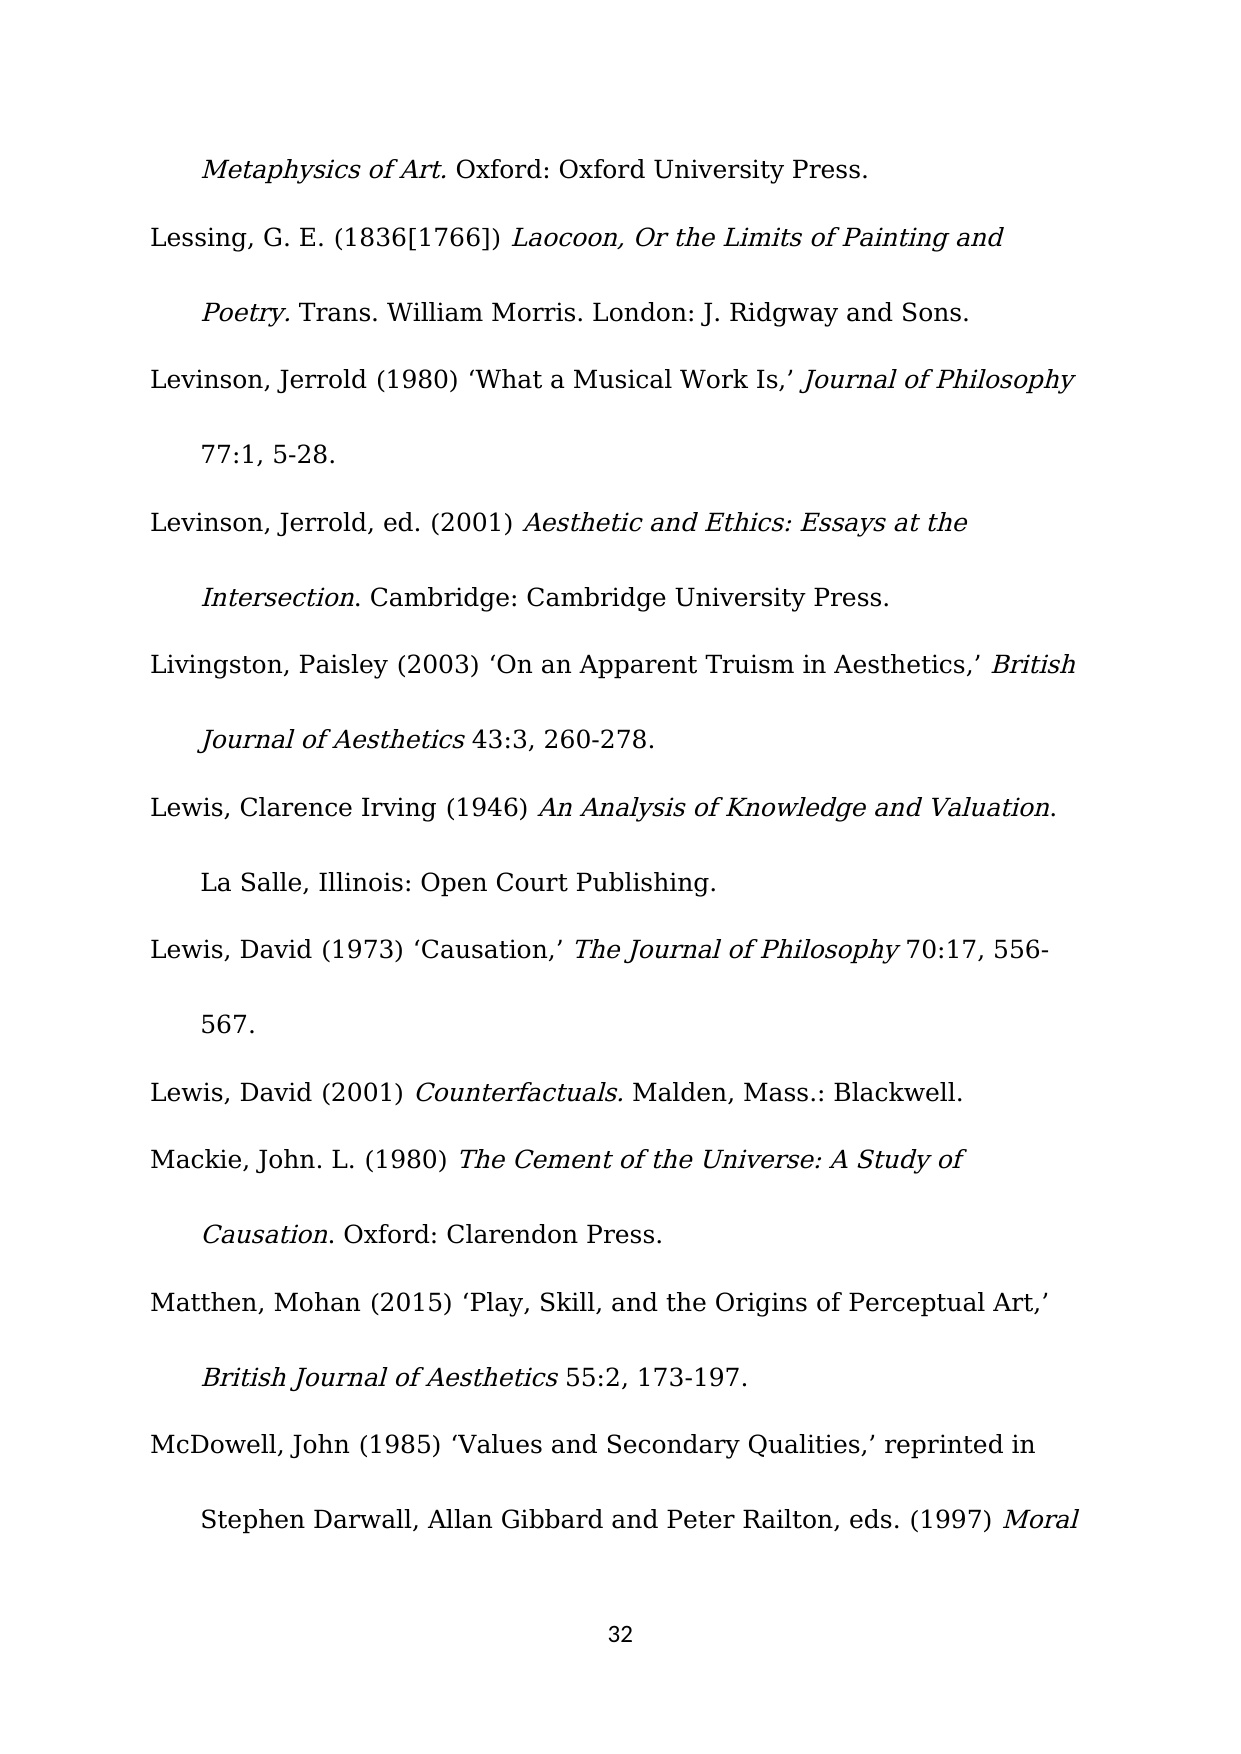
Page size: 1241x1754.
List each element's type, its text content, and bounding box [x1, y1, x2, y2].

text Lewis, David (2001) Counterfactuals. Malden, Mass.: Blackwell. [150, 1072, 1090, 1110]
text Lessing, G. E. (1836[1766]) Laocoon, Or the Limits of Painting and Poetry. Trans. William Morris. London: J. Ridgway and Sons. [150, 217, 1090, 330]
text Matthen, Mohan (2015) ‘Play, Skill, and the Origins of Perceptual Art,’ British Journal of Aesthetics 55:2, 173-197. [150, 1282, 1090, 1395]
text Livingston, Paisley (2003) ‘On an Apparent Truism in Aesthetics,’ British Journal of Aesthetics 43:3, 260-278. [150, 645, 1090, 757]
text Lewis, David (1973) ‘Causation,’ The Journal of Philosophy 70:17, 556-567. [150, 930, 1090, 1042]
text Levinson, Jerrold, ed. (2001) Aesthetic and Ethics: Essays at the Intersection. Cambridge: Cambridge University Press. [150, 502, 1090, 615]
text Levinson, Jerrold (1980) ‘What a Musical Work Is,’ Journal of Philosophy 77:1, 5-28. [150, 360, 1090, 472]
text Mackie, John. L. (1980) The Cement of the Universe: A Study of Causation. Oxford: Clarendon Press. [150, 1140, 1090, 1252]
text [150, 1425, 1090, 1537]
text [150, 150, 1090, 187]
text Lewis, Clarence Irving (1946) An Analysis of Knowledge and Valuation. La Salle, Illinois: Open Court Publishing. [150, 787, 1090, 900]
